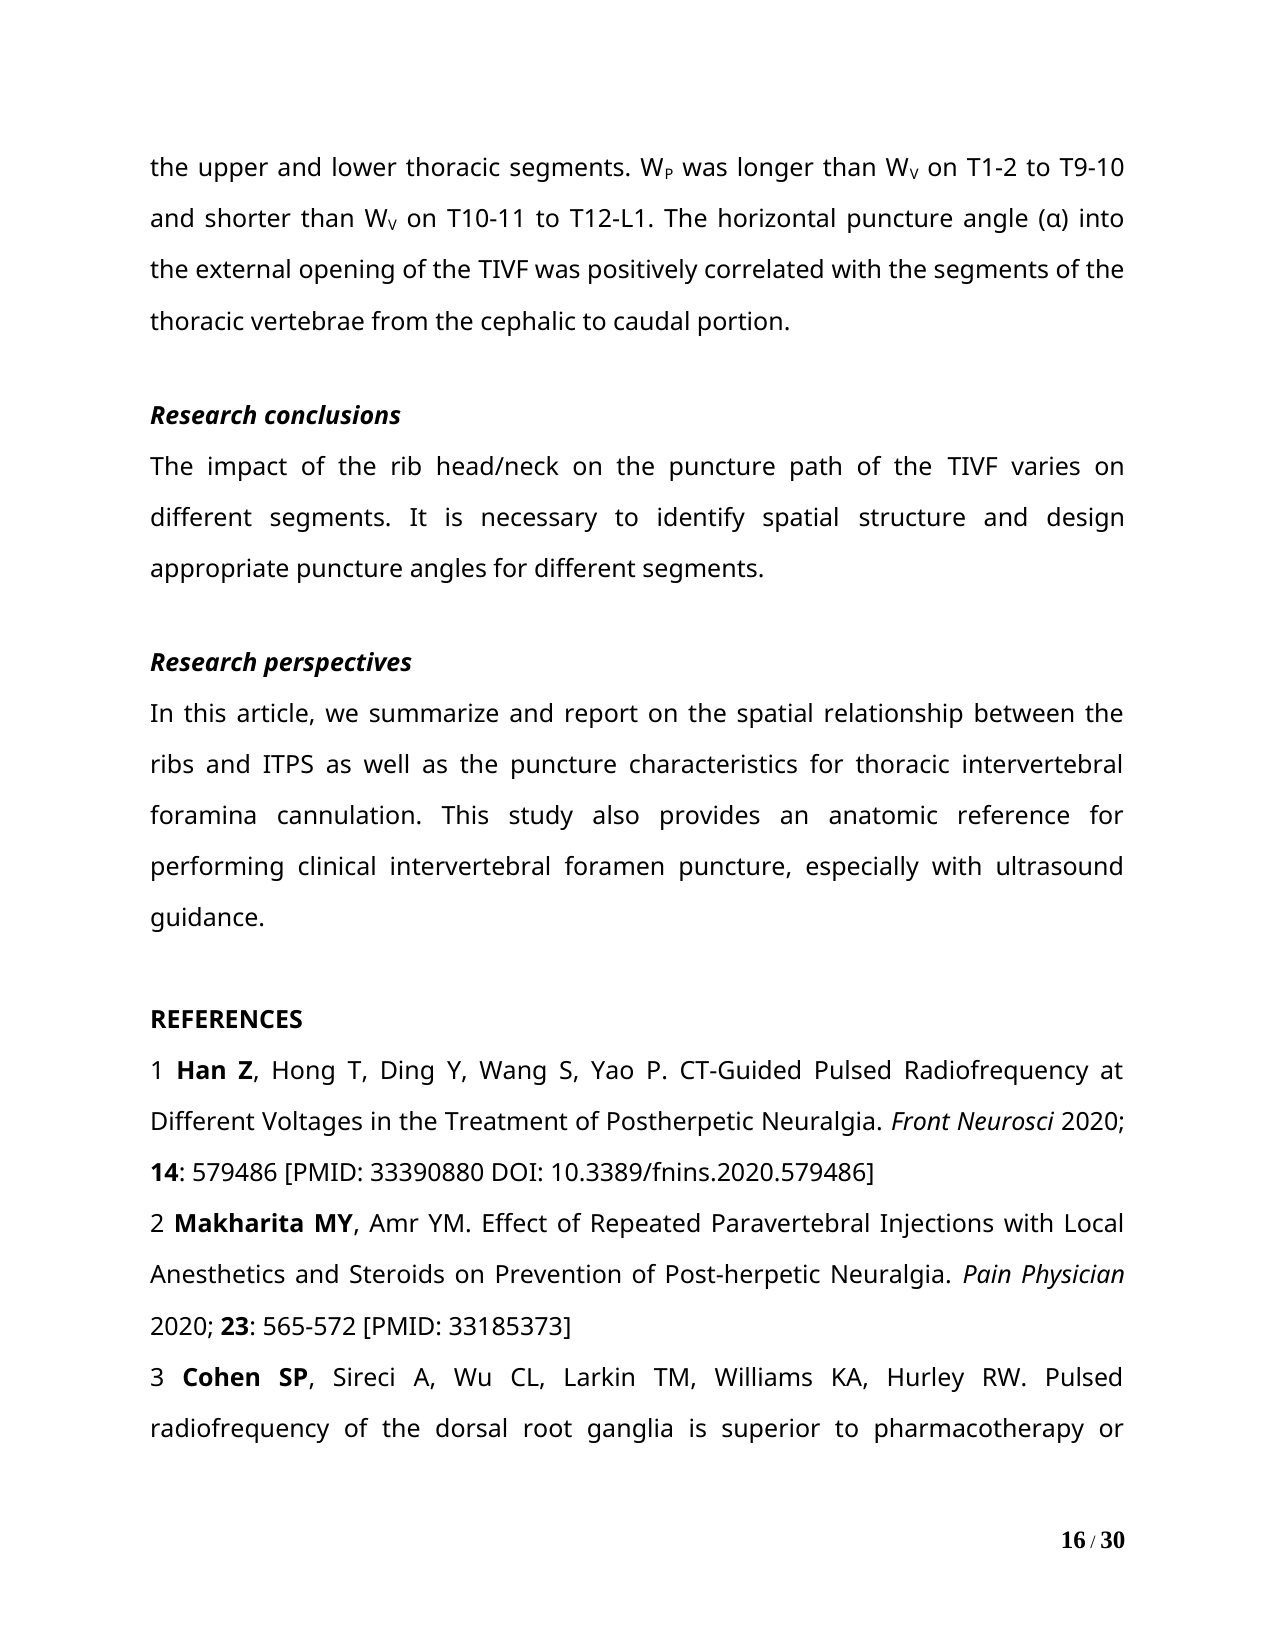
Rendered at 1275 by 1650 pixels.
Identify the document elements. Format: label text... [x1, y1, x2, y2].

text 2 Makharita MY, Amr YM. Effect of Repeated Paravertebral Injections with Local Anesthetics and Steroids on Prevention of Post-herpetic Neuralgia. Pain Physician 2020; 23: 565-572 [PMID: 33185373] [150, 1206, 1125, 1342]
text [150, 1359, 1125, 1444]
text In this article, we summarize and report on the spatial relationship between the ribs and ITPS as well as the puncture characteristics for thoracic intervertebral foramina cannulation. This study also provides an anatomic reference for performing clinical intervertebral foramen puncture, especially with ultrasound guidance. [150, 696, 1125, 934]
text Research conclusions [150, 397, 1125, 431]
text 1 Han Z, Hong T, Ding Y, Wang S, Yao P. CT-Guided Pulsed Radiofrequency at Different Voltages in the Treatment of Postherpetic Neuralgia. Front Neurosci 2020; 14: 579486 [PMID: 33390880 DOI: 10.3389/fnins.2020.579486] [150, 1053, 1125, 1189]
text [150, 150, 1125, 337]
text REFERENCES [150, 1002, 1125, 1036]
text Research perspectives [150, 644, 1125, 679]
text The impact of the rib head/neck on the puncture path of the TIVF varies on different segments. It is necessary to identify spatial structure and design appropriate puncture angles for different segments. [150, 448, 1125, 584]
